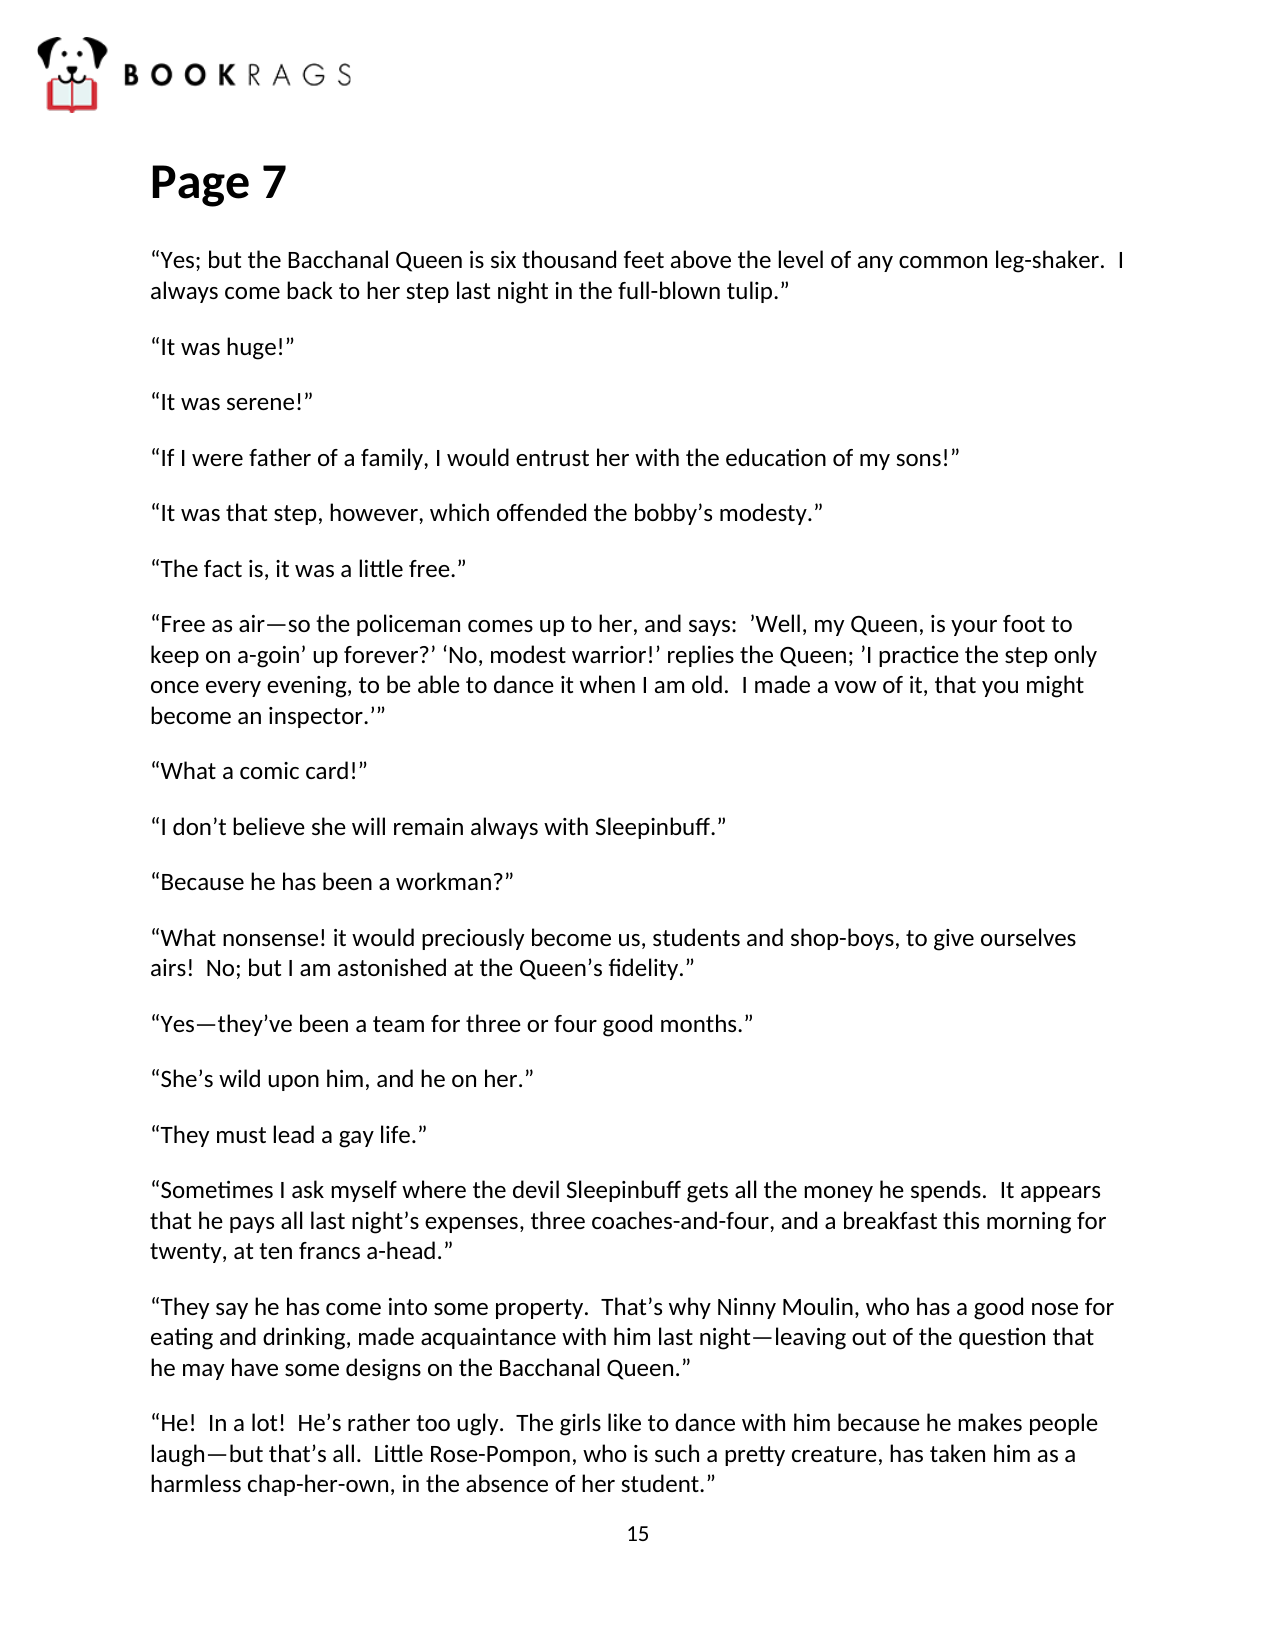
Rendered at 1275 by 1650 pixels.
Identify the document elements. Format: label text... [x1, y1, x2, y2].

text “If I were father of a family, I would entrust her with the education of my sons!” [150, 442, 1125, 472]
text “What a comic card!” [150, 755, 1125, 786]
text “It was huge!” [150, 331, 1125, 361]
text “He! In a lot! He’s rather too ugly. The girls like to dance with him because he makes people laugh—­but that’s all. Little Rose-Pompon, who is such a pretty creature, has taken him as a harmless chap-her-own, in the absence of her student.” [150, 1408, 1125, 1499]
text “It was serene!” [150, 386, 1125, 417]
picture [37, 37, 351, 113]
text “I don’t believe she will remain always with Sleepinbuff.” [150, 811, 1125, 841]
text “The fact is, it was a little free.” [150, 553, 1125, 583]
text “Yes—­they’ve been a team for three or four good months.” [150, 1008, 1125, 1038]
text “Free as air—­so the policeman comes up to her, and says: ’Well, my Queen, is your foot to keep on a-goin’ up forever?’ ‘No, modest warrior!’ replies the Queen; ’I practice the step only once every evening, to be able to dance it when I am old. I made a vow of it, that you might become an inspector.’” [150, 608, 1125, 730]
text Page 7 [150, 150, 1125, 211]
text “She’s wild upon him, and he on her.” [150, 1063, 1125, 1094]
text “They say he has come into some property. That’s why Ninny Moulin, who has a good nose for eating and drinking, made acquaintance with him last night—­leaving out of the question that he may have some designs on the Bacchanal Queen.” [150, 1291, 1125, 1383]
text “They must lead a gay life.” [150, 1119, 1125, 1149]
text “What nonsense! it would preciously become us, students and shop-boys, to give ourselves airs! No; but I am astonished at the Queen’s fidelity.” [150, 922, 1125, 983]
text “Yes; but the Bacchanal Queen is six thousand feet above the level of any common leg-shaker. I always come back to her step last night in the full-blown tulip.” [150, 244, 1125, 306]
text “It was that step, however, which offended the bobby’s modesty.” [150, 497, 1125, 528]
text “Sometimes I ask myself where the devil Sleepinbuff gets all the money he spends. It appears that he pays all last night’s expenses, three coaches-and-four, and a breakfast this morning for twenty, at ten francs a-head.” [150, 1174, 1125, 1266]
text “Because he has been a workman?” [150, 866, 1125, 897]
